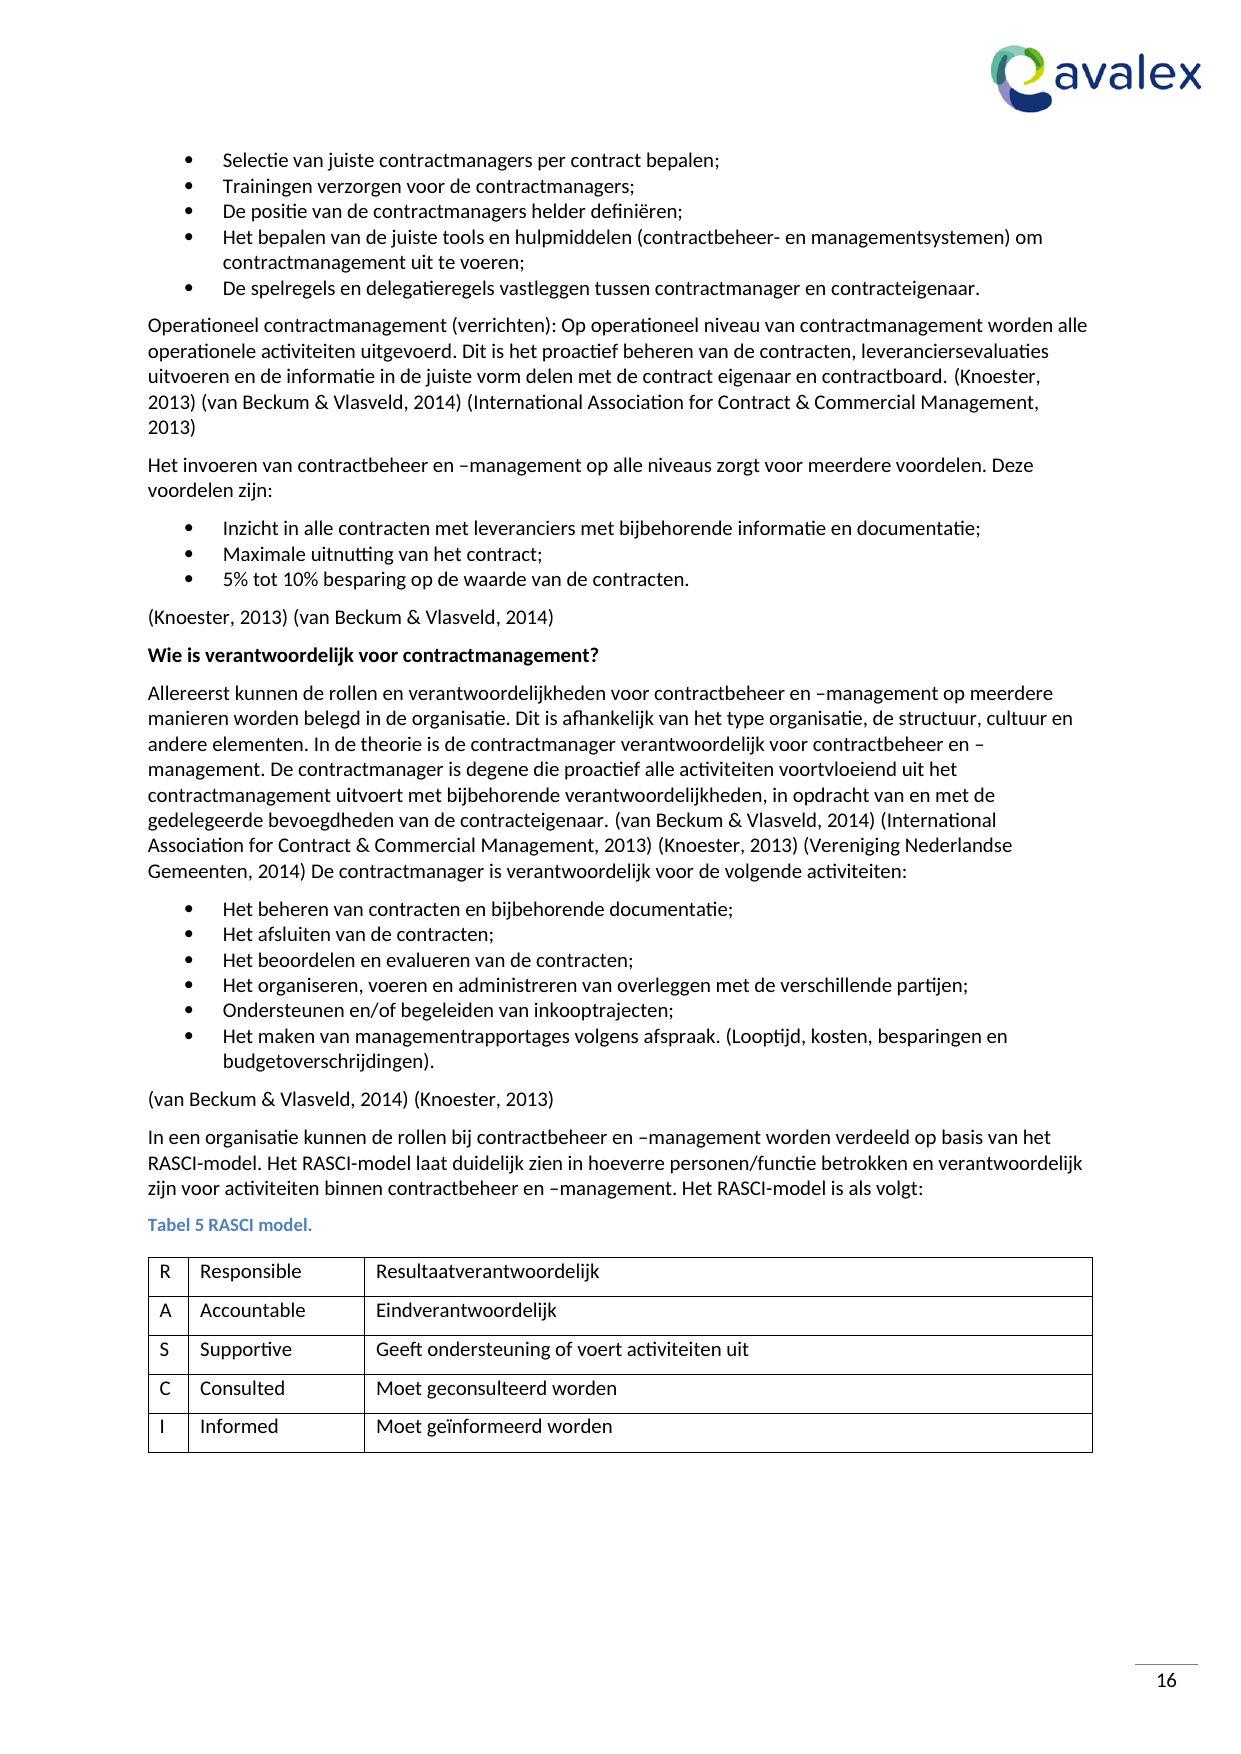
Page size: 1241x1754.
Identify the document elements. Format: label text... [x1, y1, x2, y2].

text In een organisatie kunnen de rollen bij contractbeheer en –management worden verdeeld op basis van het RASCI-model. Het RASCI-model laat duidelijk zien in hoeverre personen/functie betrokken en verantwoordelijk zijn voor activiteiten binnen contractbeheer en –management. Het RASCI-model is als volgt: [148, 1124, 1093, 1201]
table_cell Moet geïnformeerd worden [365, 1414, 1092, 1452]
list Trainingen verzorgen voor de contractmanagers; [185, 173, 1093, 198]
table_cell S [149, 1336, 188, 1374]
list Maximale uitnutting van het contract; [185, 541, 1093, 566]
table_header Responsible [189, 1258, 364, 1296]
text Allereerst kunnen de rollen en verantwoordelijkheden voor contractbeheer en –management op meerdere manieren worden belegd in de organisatie. Dit is afhankelijk van het type organisatie, de structuur, cultuur en andere elementen. In de theorie is de contractmanager verantwoordelijk voor contractbeheer en –management. De contractmanager is degene die proactief alle activiteiten voortvloeiend uit het contractmanagement uitvoert met bijbehorende verantwoordelijkheden, in opdracht van en met de gedelegeerde bevoegdheden van de contracteigenaar. De contractmanager is verantwoordelijk voor de volgende activiteiten: [148, 680, 1093, 883]
text Operationeel contractmanagement (verrichten): Op operationeel niveau van contractmanagement worden alle operationele activiteiten uitgevoerd. Dit is het proactief beheren van de contracten, leveranciersevaluaties uitvoeren en de informatie in de juiste vorm delen met de contract eigenaar en contractboard. [148, 313, 1093, 440]
list Inzicht in alle contracten met leveranciers met bijbehorende informatie en documentatie; [185, 516, 1093, 541]
list De spelregels en delegatieregels vastleggen tussen contractmanager en contracteigenaar. [185, 275, 1093, 300]
list Het maken van managementrapportages volgens afspraak. (Looptijd, kosten, besparingen en budgetoverschrijdingen). [185, 1023, 1093, 1074]
table_cell C [149, 1375, 188, 1413]
table_cell Consulted [189, 1375, 364, 1413]
picture [988, 40, 1204, 115]
list Het organiseren, voeren en administreren van overleggen met de verschillende partijen; [185, 972, 1093, 998]
text Het invoeren van contractbeheer en –management op alle niveaus zorgt voor meerdere voordelen. Deze voordelen zijn: [148, 452, 1093, 503]
table_cell I [149, 1414, 188, 1452]
list Het afsluiten van de contracten; [185, 921, 1093, 947]
list Ondersteunen en/of begeleiden van inkooptrajecten; [185, 998, 1093, 1023]
text Wie is verantwoordelijk voor contractmanagement? [148, 642, 1093, 668]
list De positie van de contractmanagers helder definiëren; [185, 198, 1093, 224]
table_header R [149, 1258, 188, 1296]
table_cell Accountable [189, 1297, 364, 1335]
table_header Resultaatverantwoordelijk [365, 1258, 1092, 1296]
table_cell Moet geconsulteerd worden [365, 1375, 1092, 1413]
list Selectie van juiste contractmanagers per contract bepalen; [185, 148, 1093, 173]
table_cell Geeft ondersteuning of voert activiteiten uit [365, 1336, 1092, 1374]
table_cell Eindverantwoordelijk [365, 1297, 1092, 1335]
list 5% tot 10% besparing op de waarde van de contracten. [185, 566, 1093, 592]
list Het beheren van contracten en bijbehorende documentatie; [185, 896, 1093, 921]
table_cell Informed [189, 1414, 364, 1452]
table_cell A [149, 1297, 188, 1335]
list Het bepalen van de juiste tools en hulpmiddelen (contractbeheer- en managementsystemen) om contractmanagement uit te voeren; [185, 224, 1093, 275]
list Het beoordelen en evalueren van de contracten; [185, 947, 1093, 972]
table_cell Supportive [189, 1336, 364, 1374]
